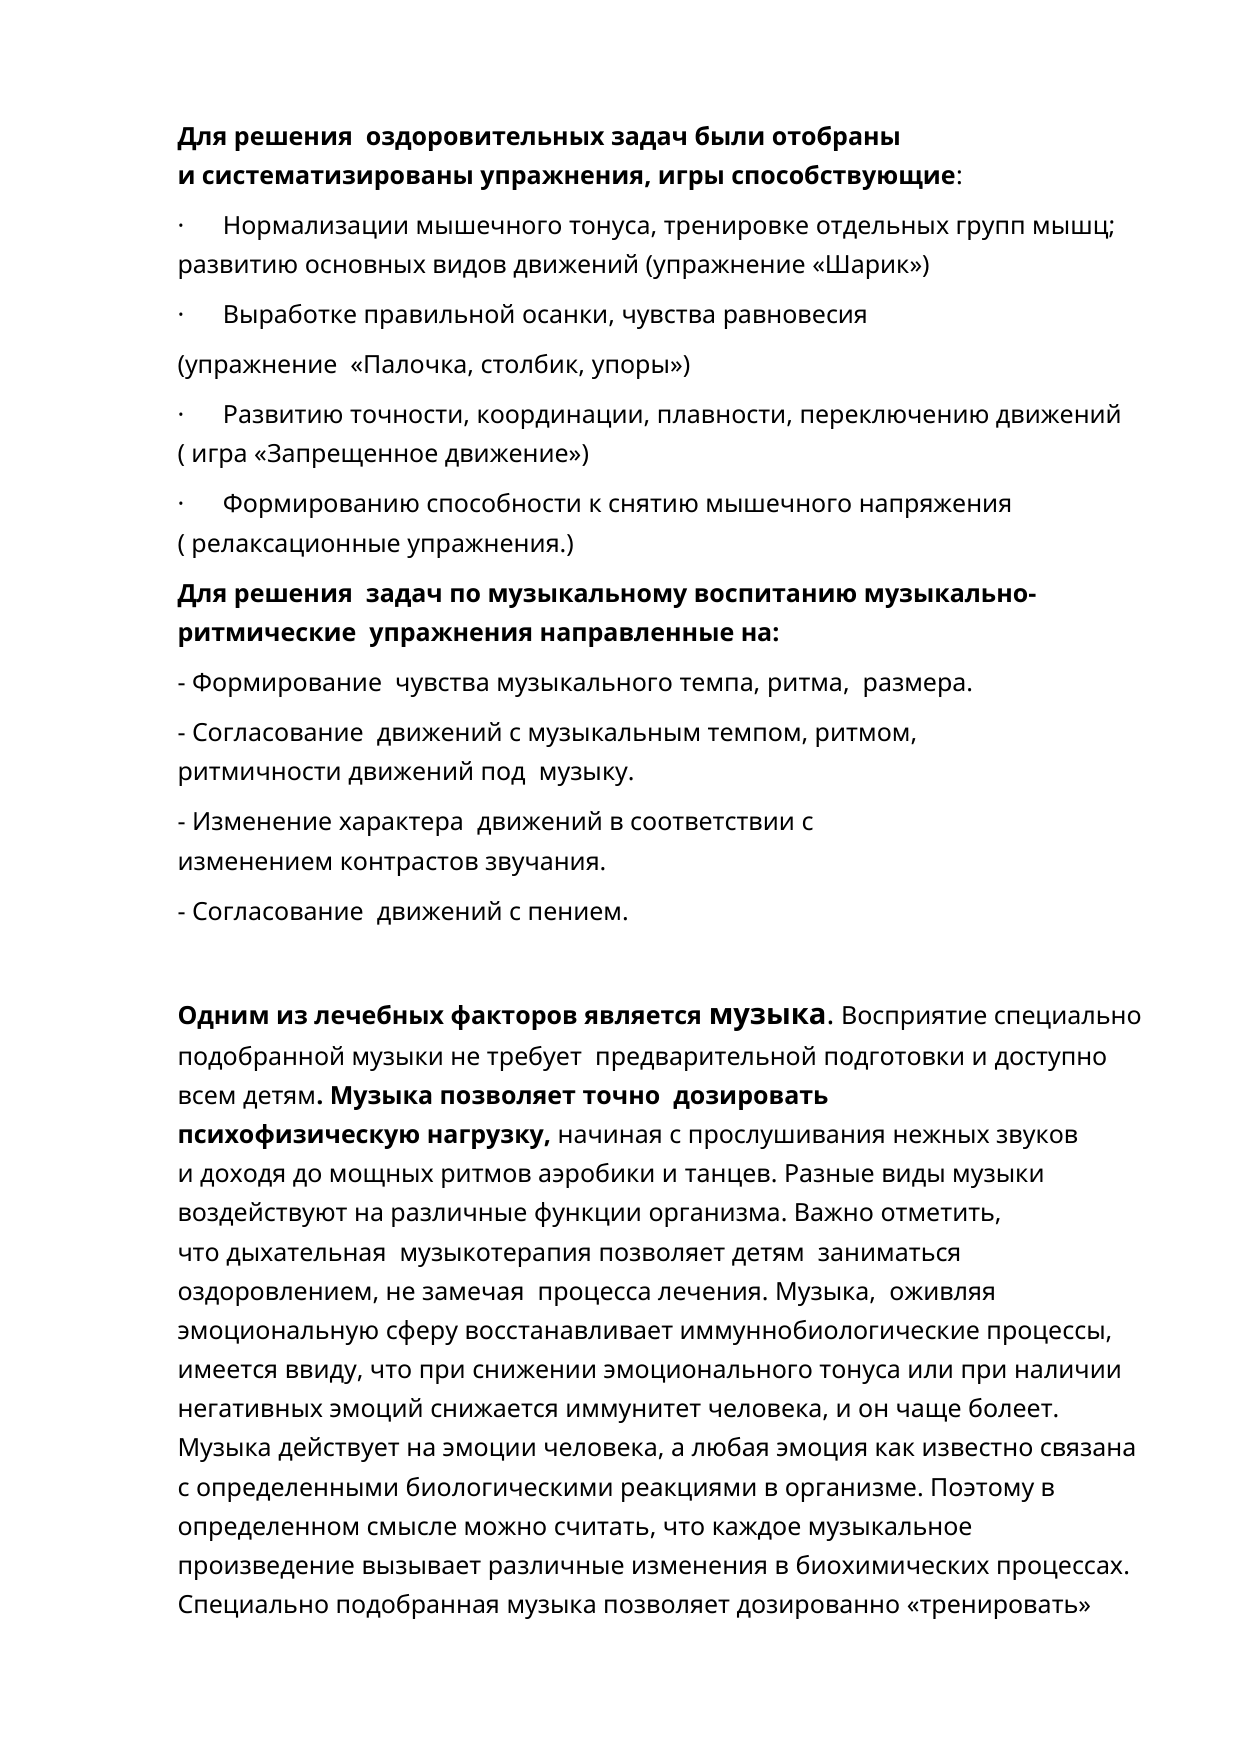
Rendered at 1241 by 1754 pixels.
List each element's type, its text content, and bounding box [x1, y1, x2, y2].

text - Согласование движений с пением. [177, 893, 1152, 927]
text · Выработке правильной осанки, чувства равновесия [177, 297, 1152, 331]
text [177, 993, 1152, 1621]
text - Изменение характера движений в соответствии с изменением контрастов звучания. [177, 804, 1152, 877]
text · Нормализации мышечного тонуса, тренировке отдельных групп мышц; развитию основных видов движений (упражнение «Шарик») [177, 207, 1152, 281]
text - Формирование чувства музыкального темпа, ритма, размера. [177, 665, 1152, 699]
text · Формированию способности к снятию мышечного напряжения ( релаксационные упражнения.) [177, 486, 1152, 559]
text · Развитию точности, координации, плавности, переключению движений ( игра «Запрещенное движение») [177, 397, 1152, 470]
text - Согласование движений с музыкальным темпом, ритмом, ритмичности движений под музыку. [177, 715, 1152, 788]
text Для решения задач по музыкальному воспитанию музыкально-ритмические упражнения направленные на: [177, 575, 1152, 649]
text Для решения оздоровительных задач были отобраны и систематизированы упражнения, игры способствующие: [177, 118, 1152, 191]
text (упражнение «Палочка, столбик, упоры») [177, 347, 1152, 381]
